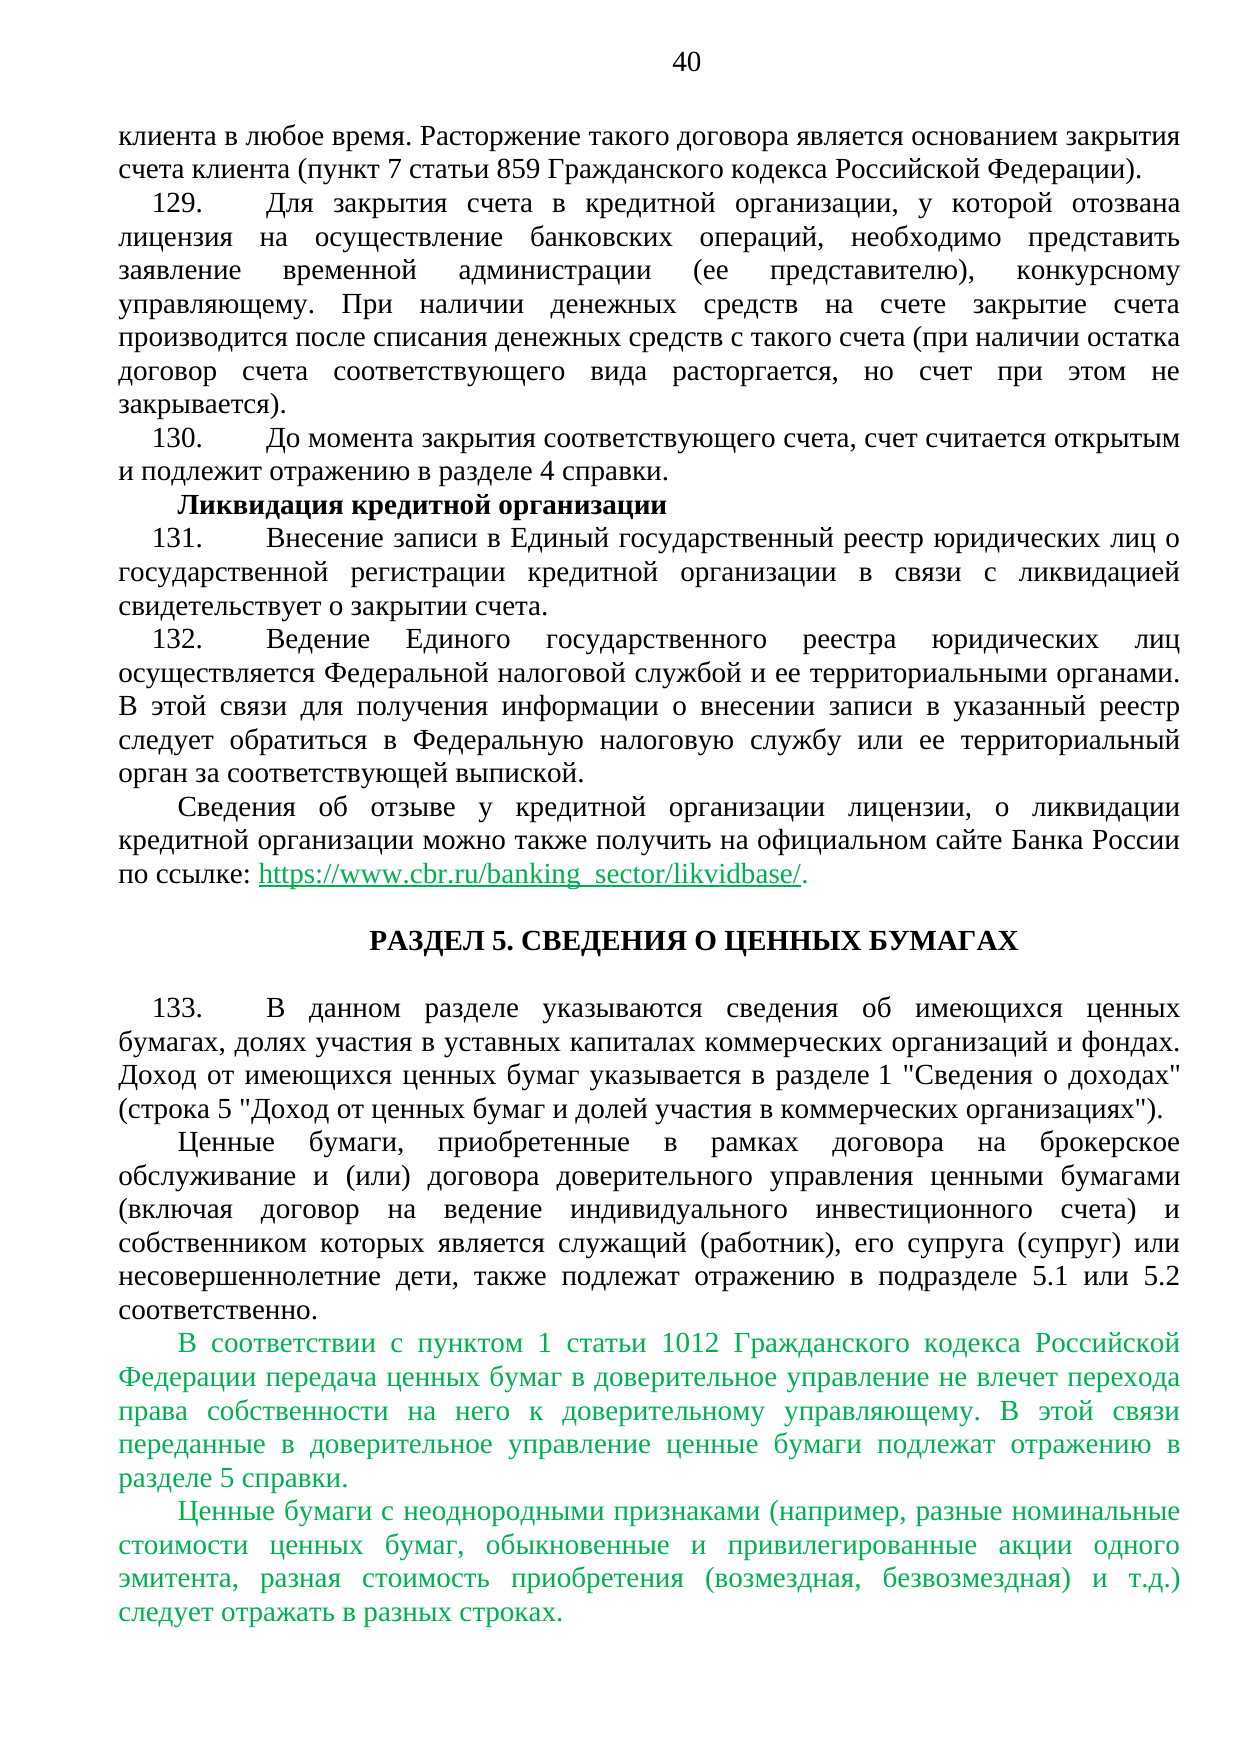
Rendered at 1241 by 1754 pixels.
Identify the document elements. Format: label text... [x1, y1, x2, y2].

text РАЗДЕЛ 5. СВЕДЕНИЯ О ЦЕННЫХ БУМАГАХ [118, 923, 1181, 957]
list Сведения об отзыве у кредитной организации лицензии, о ликвидации кредитной организации можно также получить на официальном сайте Банка России по ссылке: https://www.cbr.ru/banking_sector/likvidbase/. [118, 789, 1181, 889]
list Ликвидация кредитной организации [118, 487, 1181, 521]
list Ценные бумаги, приобретенные в рамках договора на брокерское обслуживание и (или) договора доверительного управления ценными бумагами (включая договор на ведение индивидуального инвестиционного счета) и собственником которых является служащий (работник), его супруга (супруг) или несовершеннолетние дети, также подлежат отражению в подразделе 5.1 или 5.2 соответственно. [118, 1124, 1181, 1326]
list Внесение записи в Единый государственный реестр юридических лиц о государственной регистрации кредитной организации в связи с ликвидацией свидетельствует о закрытии счета. [118, 521, 1181, 621]
list В данном разделе указываются сведения об имеющихся ценных бумагах, долях участия в уставных капиталах коммерческих организаций и фондах. Доход от имеющихся ценных бумаг указывается в разделе 1 "Сведения о доходах" (строка 5 "Доход от ценных бумаг и долей участия в коммерческих организациях"). [118, 990, 1181, 1124]
list Для закрытия счета в кредитной организации, у которой отозвана лицензия на осуществление банковских операций, необходимо представить заявление временной администрации (ее представителю), конкурсному управляющему. При наличии денежных средств на счете закрытие счета производится после списания денежных средств с такого счета (при наличии остатка договор счета соответствующего вида расторгается, но счет при этом не закрывается). [118, 185, 1181, 420]
list Ценные бумаги с неоднородными признаками (например, разные номинальные стоимости ценных бумаг, обыкновенные и привилегированные акции одного эмитента, разная стоимость приобретения (возмездная, безвозмездная) и т.д.) следует отражать в разных строках. [118, 1493, 1181, 1627]
list В соответствии с пунктом 1 статьи 1012 Гражданского кодекса Российской Федерации передача ценных бумаг в доверительное управление не влечет перехода права собственности на него к доверительному управляющему. В этой связи переданные в доверительное управление ценные бумаги подлежат отражению в разделе 5 справки. [118, 1326, 1181, 1493]
list До момента закрытия соответствующего счета, счет считается открытым и подлежит отражению в разделе 4 справки. [118, 420, 1181, 487]
list Ведение Единого государственного реестра юридических лиц осуществляется Федеральной налоговой службой и ее территориальными органами. В этой связи для получения информации о внесении записи в указанный реестр следует обратиться в Федеральную налоговую службу или ее территориальный орган за соответствующей выпиской. [118, 621, 1181, 789]
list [118, 118, 1181, 185]
